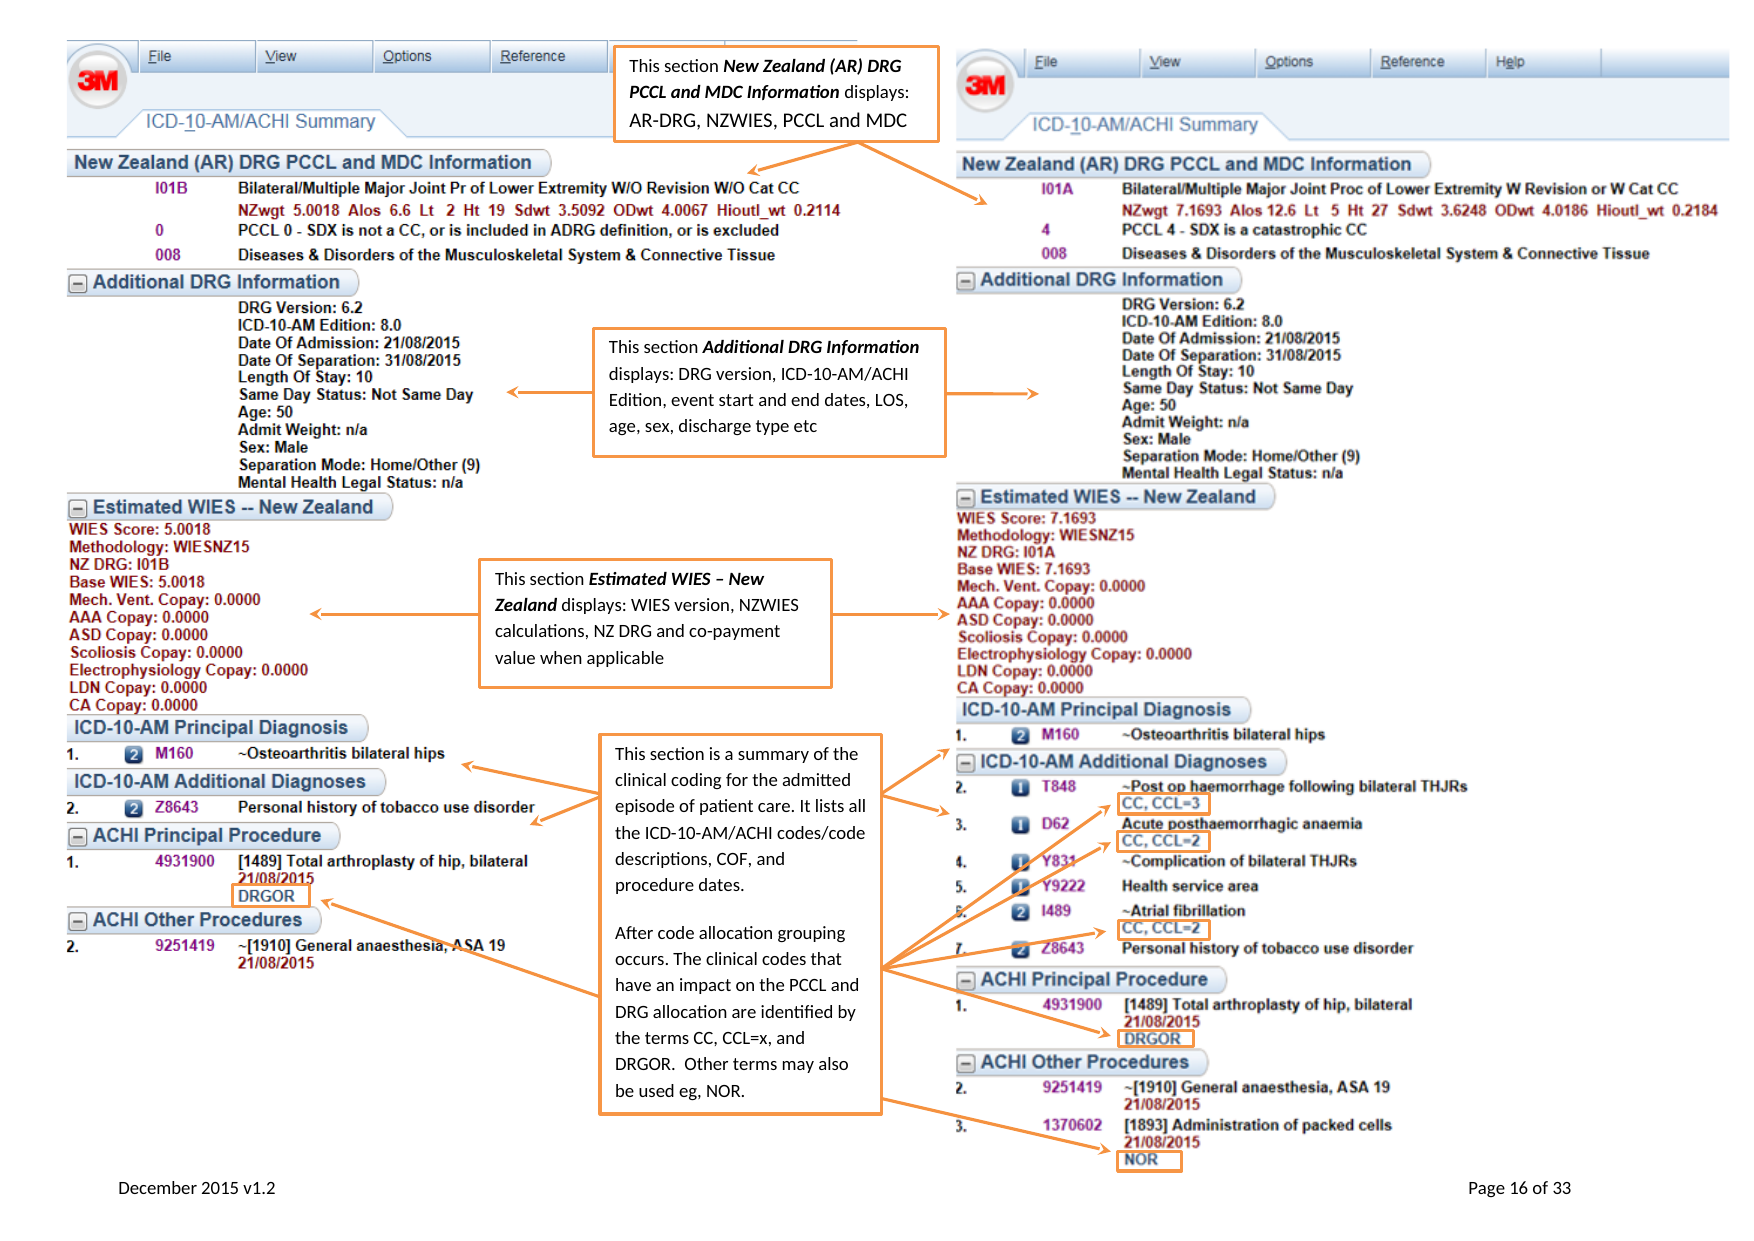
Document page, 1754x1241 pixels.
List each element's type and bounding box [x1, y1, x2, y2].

picture [66, 40, 858, 985]
picture [949, 40, 1737, 1175]
